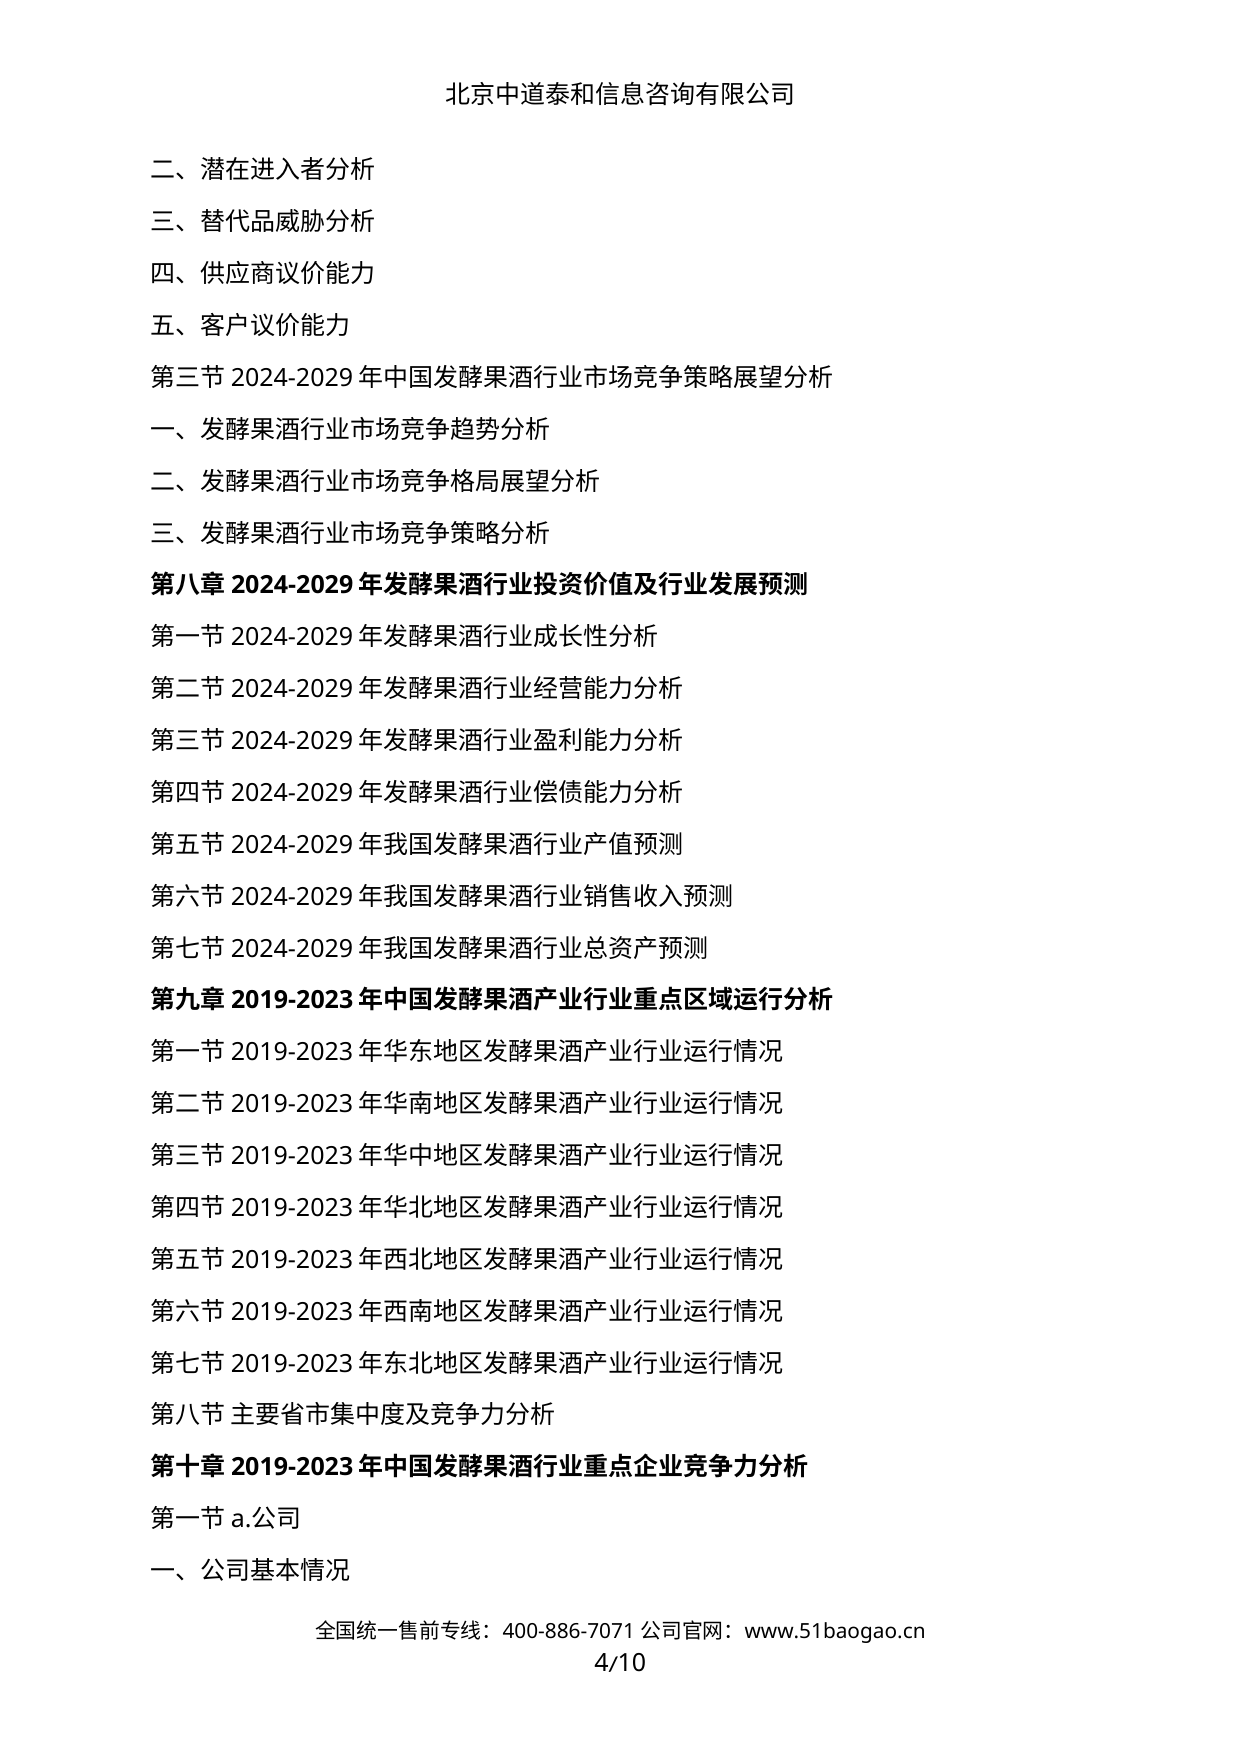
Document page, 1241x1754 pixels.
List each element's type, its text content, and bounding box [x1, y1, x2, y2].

text 二、潜在进入者分析 [150, 150, 1090, 186]
text 第三节 2024-2029年发酵果酒行业盈利能力分析 [150, 721, 1090, 757]
text 第九章 2019-2023年中国发酵果酒产业行业重点区域运行分析 [150, 980, 1090, 1016]
text 一、公司基本情况 [150, 1551, 1090, 1587]
text 二、发酵果酒行业市场竞争格局展望分析 [150, 461, 1090, 497]
text 第七节 2019-2023年东北地区发酵果酒产业行业运行情况 [150, 1343, 1090, 1379]
text 第一节 2019-2023年华东地区发酵果酒产业行业运行情况 [150, 1032, 1090, 1068]
text 第八节 主要省市集中度及竞争力分析 [150, 1395, 1090, 1431]
text 第五节 2024-2029年我国发酵果酒行业产值预测 [150, 824, 1090, 861]
text 第三节 2019-2023年华中地区发酵果酒产业行业运行情况 [150, 1136, 1090, 1172]
text 第十章 2019-2023年中国发酵果酒行业重点企业竞争力分析 [150, 1447, 1090, 1483]
text 第一节 2024-2029年发酵果酒行业成长性分析 [150, 617, 1090, 653]
text 第二节 2024-2029年发酵果酒行业经营能力分析 [150, 669, 1090, 705]
text 第四节 2019-2023年华北地区发酵果酒产业行业运行情况 [150, 1187, 1090, 1224]
text 第三节 2024-2029年中国发酵果酒行业市场竞争策略展望分析 [150, 357, 1090, 394]
text 一、发酵果酒行业市场竞争趋势分析 [150, 409, 1090, 446]
text 第一节 a.公司 [150, 1499, 1090, 1535]
text 四、供应商议价能力 [150, 254, 1090, 290]
text 第六节 2019-2023年西南地区发酵果酒产业行业运行情况 [150, 1291, 1090, 1327]
text 第四节 2024-2029年发酵果酒行业偿债能力分析 [150, 772, 1090, 809]
text 第六节 2024-2029年我国发酵果酒行业销售收入预测 [150, 876, 1090, 912]
text 第七节 2024-2029年我国发酵果酒行业总资产预测 [150, 928, 1090, 964]
text 第五节 2019-2023年西北地区发酵果酒产业行业运行情况 [150, 1239, 1090, 1276]
text 第八章 2024-2029年发酵果酒行业投资价值及行业发展预测 [150, 565, 1090, 601]
text 五、客户议价能力 [150, 306, 1090, 342]
text 三、替代品威胁分析 [150, 202, 1090, 238]
text 三、发酵果酒行业市场竞争策略分析 [150, 513, 1090, 549]
text 第二节 2019-2023年华南地区发酵果酒产业行业运行情况 [150, 1084, 1090, 1120]
